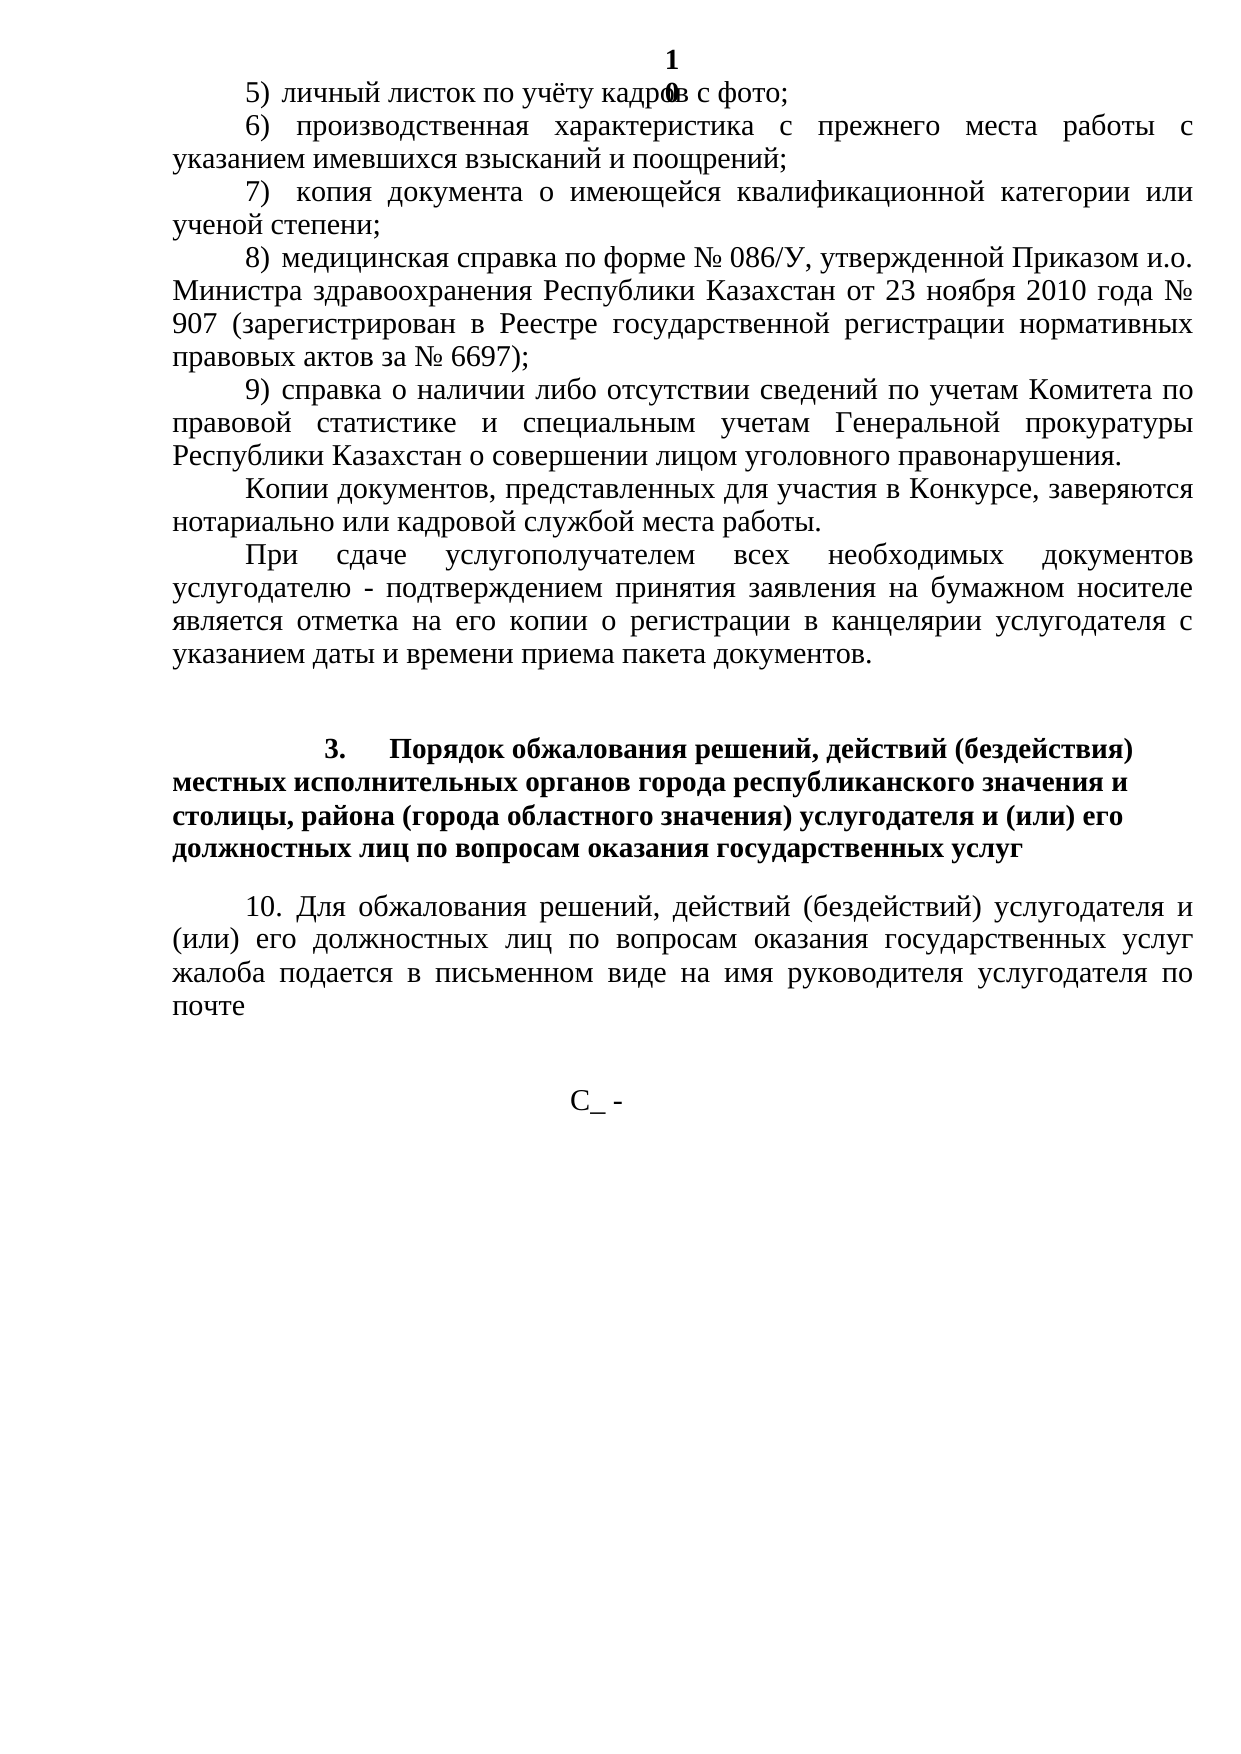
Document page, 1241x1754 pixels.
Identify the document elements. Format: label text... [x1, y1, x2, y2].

list производственная характеристика с прежнего места работы с указанием имевшихся взысканий и поощрений; [172, 109, 1194, 175]
text Копии документов, представленных для участия в Конкурсе, заверяются нотариально или кадровой службой места работы. [172, 472, 1194, 538]
list справка о наличии либо отсутствии сведений по учетам Комитета по правовой статистике и специальным учетам Генеральной прокуратуры Республики Казахстан о совершении лицом уголовного правонарушения. [172, 373, 1194, 472]
text С_ - [570, 1086, 1199, 1117]
list Для обжалования решений, действий (бездействий) услугодателя и (или) его должностных лиц по вопросам оказания государственных услуг жалоба подается в письменном виде на имя руководителя услугодателя по почте [172, 889, 1194, 1022]
list личный листок по учёту кадров с фото; [172, 76, 1199, 109]
list медицинская справка по форме № 086/У, утвержденной Приказом и.о. Министра здравоохранения Республики Казахстан от 23 ноября 2010 года № 907 (зарегистрирован в Реестре государственной регистрации нормативных правовых актов за № 6697); [172, 241, 1194, 373]
list копия документа о имеющейся квалификационной категории или ученой степени; [172, 175, 1194, 241]
list Порядок обжалования решений, действий (бездействия) местных исполнительных органов города республиканского значения и столицы, района (города областного значения) услугодателя и (или) его должностных лиц по вопросам оказания государственных услуг [172, 732, 1194, 864]
text При сдаче услугополучателем всех необходимых документов услугодателю - подтверждением принятия заявления на бумажном носителе является отметка на его копии о регистрации в канцелярии услугодателя с указанием даты и времени приема пакета документов. [172, 538, 1194, 670]
